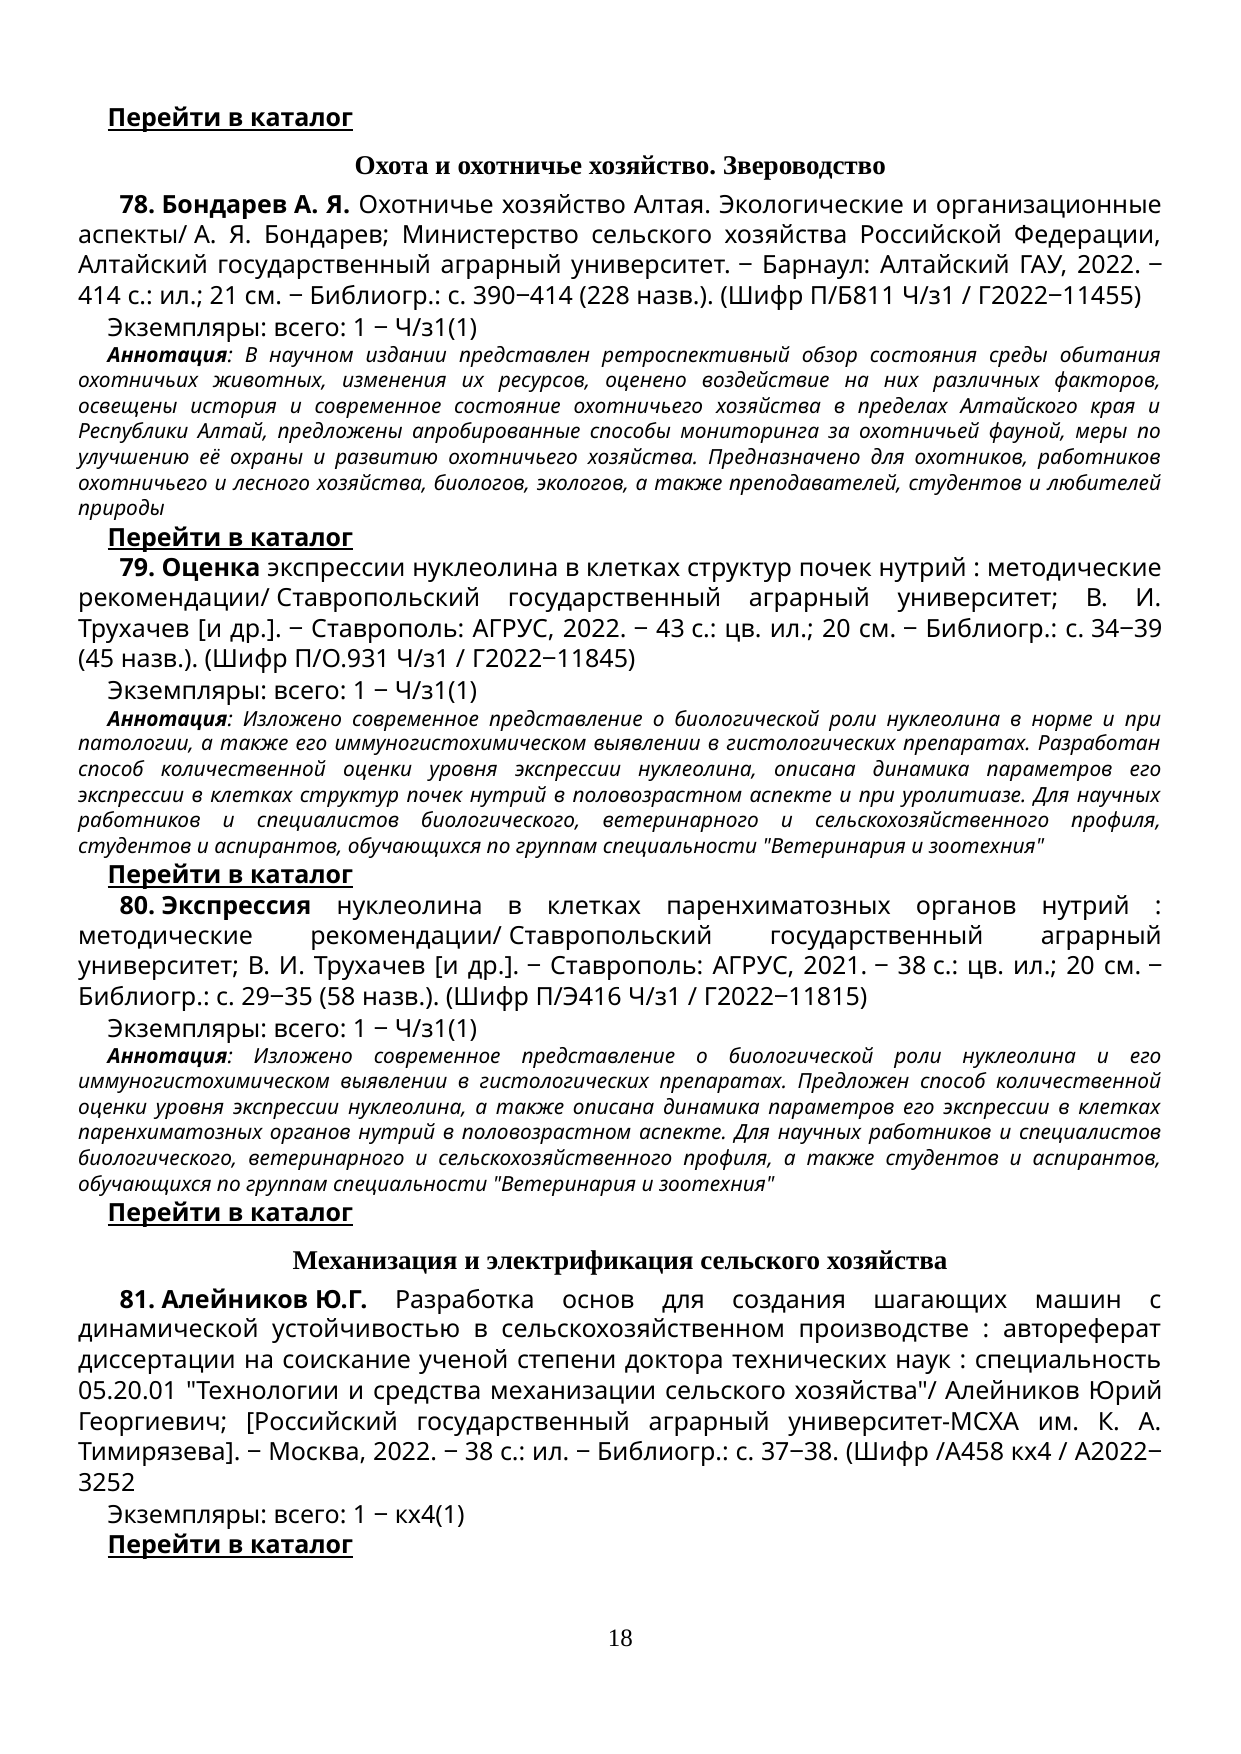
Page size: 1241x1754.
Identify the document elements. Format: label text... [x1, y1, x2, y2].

text Аннотация: Изложено современное представление о биологической роли нуклеолина и его иммуногистохимическом выявлении в гистологических препаратах. Предложен способ количественной оценки уровня экспрессии нуклеолина, а также описана динамика параметров его экспрессии в клетках паренхиматозных органов нутрий в половозрастном аспекте. Для научных работников и специалистов биологического, ветеринарного и сельскохозяйственного профиля, а также студентов и аспирантов, обучающихся по группам специальности "Ветеринария и зоотехния" [78, 1043, 1162, 1197]
text Перейти в каталог [78, 522, 1162, 552]
text 80. Экспрессия нуклеолина в клетках паренхиматозных органов нутрий : методические рекомендации/ Ставропольский государственный аграрный университет; В. И. Трухачев [и др.]. ‒ Ставрополь: АГРУС, 2021. ‒ 38 с.: цв. ил.; 20 см. ‒ Библиогр.: с. 29‒35 (58 назв.). (Шифр П/Э416 Ч/з1 / Г2022‒11815) [78, 890, 1162, 1013]
text 78. Бондарев А. Я. Охотничье хозяйство Алтая. Экологические и организационные аспекты/ А. Я. Бондарев; Министерство сельского хозяйства Российской Федерации, Алтайский государственный аграрный университет. ‒ Барнаул: Алтайский ГАУ, 2022. ‒ 414 с.: ил.; 21 см. ‒ Библиогр.: с. 390‒414 (228 назв.). (Шифр П/Б811 Ч/з1 / Г2022‒11455) [78, 189, 1162, 312]
subtitle Механизация и электрификация сельского хозяйства [78, 1244, 1162, 1276]
text Перейти в каталог [78, 859, 1162, 890]
text Экземпляры: всего: 1 ‒ Ч/з1(1) [78, 675, 1162, 706]
text Перейти в каталог [78, 1529, 1162, 1560]
text 81. Алейников Ю.Г. Разработка основ для создания шагающих машин с динамической устойчивостью в сельскохозяйственном производстве : автореферат диссертации на соискание ученой степени доктора технических наук : специальность 05.20.01 "Технологии и средства механизации сельского хозяйства"/ Алейников Юрий Георгиевич; [Российский государственный аграрный университет-МСХА им. К. А. Тимирязева]. ‒ Москва, 2022. ‒ 38 с.: ил. ‒ Библиогр.: с. 37‒38. (Шифр /А458 кх4 / А2022‒3252 [78, 1284, 1162, 1499]
text Экземпляры: всего: 1 ‒ Ч/з1(1) [78, 312, 1162, 342]
text Экземпляры: всего: 1 ‒ Ч/з1(1) [78, 1013, 1162, 1043]
text Перейти в каталог [78, 102, 1162, 133]
text Экземпляры: всего: 1 ‒ кх4(1) [78, 1499, 1162, 1529]
text Перейти в каталог [78, 1197, 1162, 1228]
subtitle Охота и охотничье хозяйство. Звероводство [78, 149, 1162, 181]
text Аннотация: В научном издании представлен ретроспективный обзор состояния среды обитания охотничьих животных, изменения их ресурсов, оценено воздействие на них различных факторов, освещены история и современное состояние охотничьего хозяйства в пределах Алтайского края и Республики Алтай, предложены апробированные способы мониторинга за охотничьей фауной, меры по улучшению её охраны и развитию охотничьего хозяйства. Предназначено для охотников, работников охотничьего и лесного хозяйства, биологов, экологов, а также преподавателей, студентов и любителей природы [78, 342, 1162, 522]
text 79. Оценка экспрессии нуклеолина в клетках структур почек нутрий : методические рекомендации/ Ставропольский государственный аграрный университет; В. И. Трухачев [и др.]. ‒ Ставрополь: АГРУС, 2022. ‒ 43 с.: цв. ил.; 20 см. ‒ Библиогр.: с. 34‒39 (45 назв.). (Шифр П/О.931 Ч/з1 / Г2022‒11845) [78, 552, 1162, 675]
text Аннотация: Изложено современное представление о биологической роли нуклеолина в норме и при патологии, а также его иммуногистохимическом выявлении в гистологических препаратах. Разработан способ количественной оценки уровня экспрессии нуклеолина, описана динамика параметров его экспрессии в клетках структур почек нутрий в половозрастном аспекте и при уролитиазе. Для научных работников и специалистов биологического, ветеринарного и сельскохозяйственного профиля, студентов и аспирантов, обучающихся по группам специальности "Ветеринария и зоотехния" [78, 706, 1162, 859]
